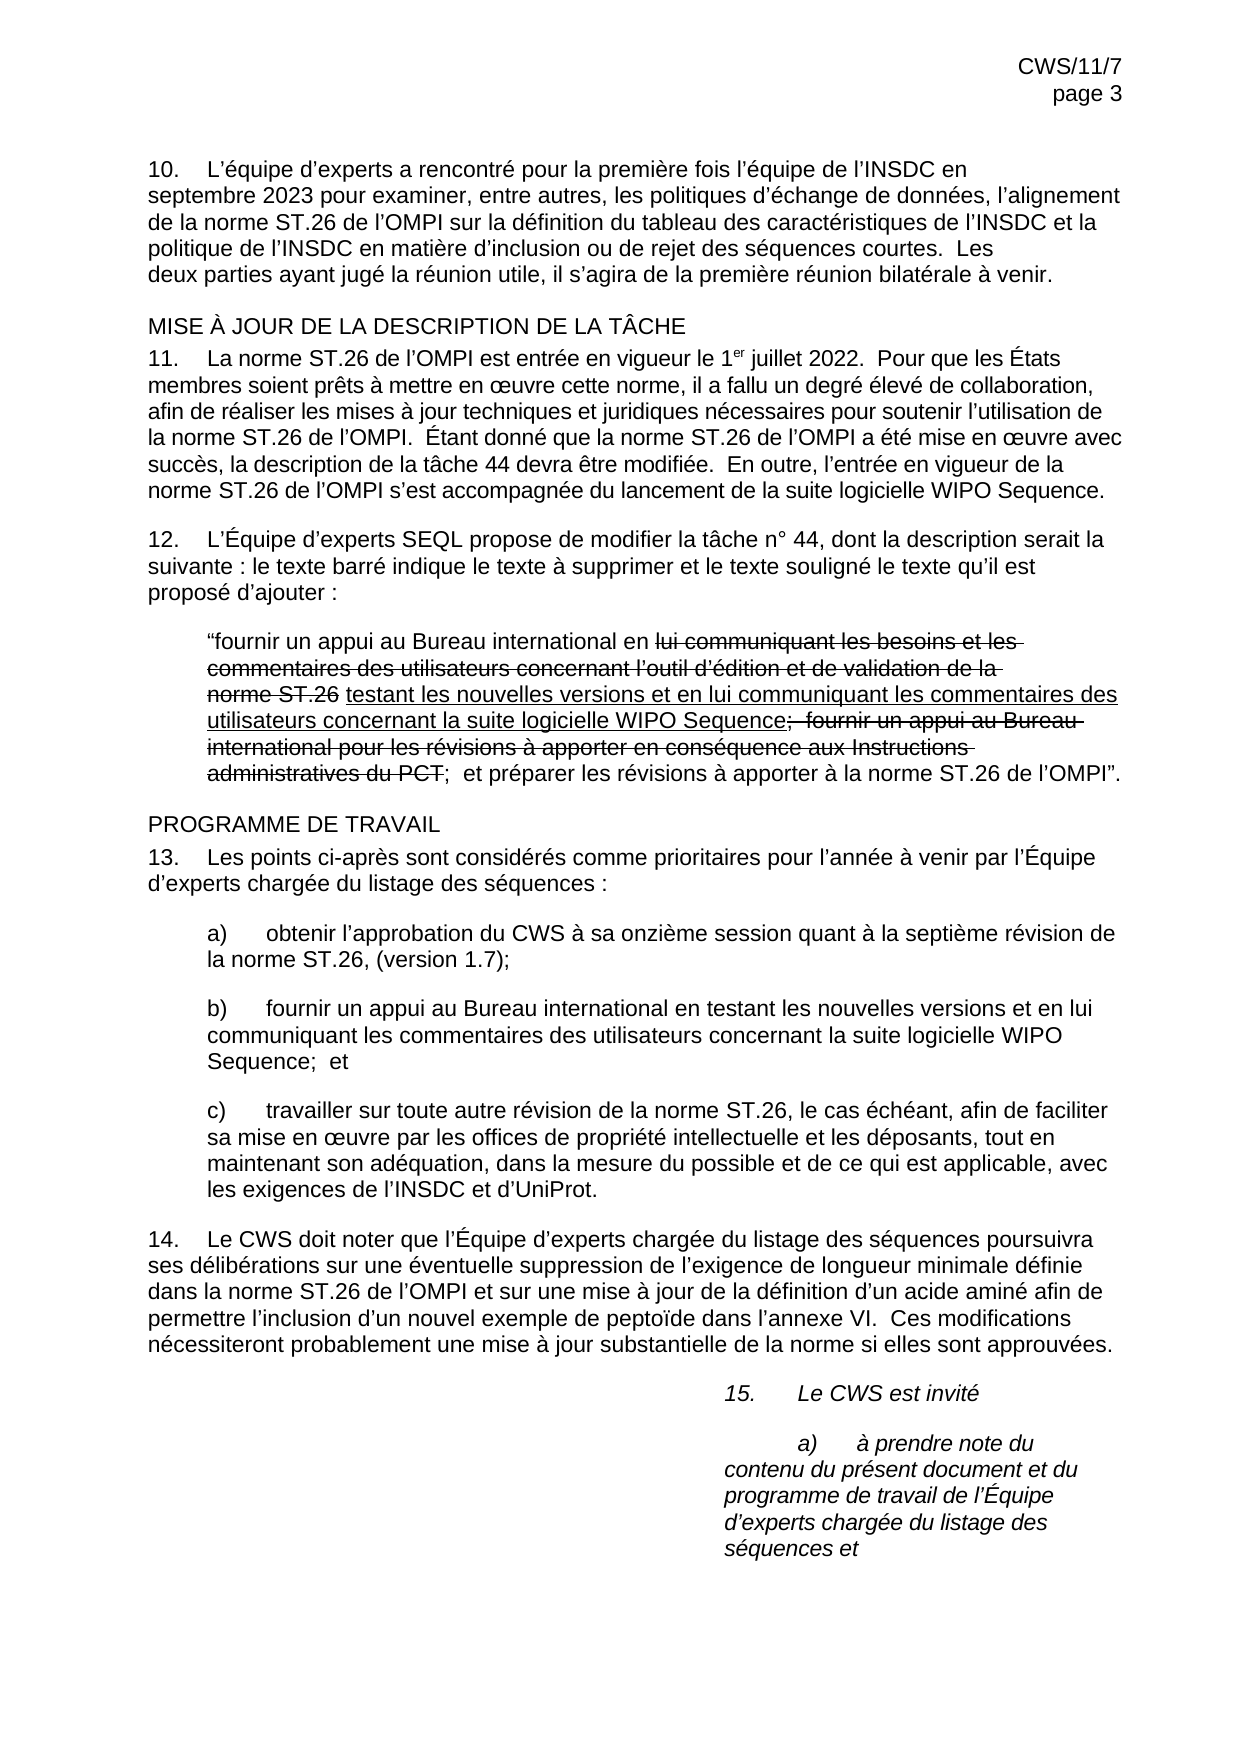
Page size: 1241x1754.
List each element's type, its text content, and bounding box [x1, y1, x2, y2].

subtitle Mise à jour de la description de la tâche [148, 313, 1122, 339]
subtitle Programme de travail [148, 811, 1122, 838]
text L’équipe d’experts a rencontré pour la première fois l’équipe de l’INSDC en septembre 2023 pour examiner, entre autres, les politiques d’échange de données, l’alignement de la norme ST.26 de l’OMPI sur la définition du tableau des caractéristiques de l’INSDC et la politique de l’INSDC en matière d’inclusion ou de rejet des séquences courtes. Les deux parties ayant jugé la réunion utile, il s’agira de la première réunion bilatérale à venir. [148, 156, 1122, 288]
text L’Équipe d’experts SEQL propose de modifier la tâche n° 44, dont la description serait la suivante : le texte barré indique le texte à supprimer et le texte souligné le texte qu’il est proposé d’ajouter : [148, 526, 1122, 605]
text Le CWS doit noter que l’Équipe d’experts chargée du listage des séquences poursuivra ses délibérations sur une éventuelle suppression de l’exigence de longueur minimale définie dans la norme ST.26 de l’OMPI et sur une mise à jour de la définition d’un acide aminé afin de permettre l’inclusion d’un nouvel exemple de peptoïde dans l’annexe VI. Ces modifications nécessiteront probablement une mise à jour substantielle de la norme si elles sont approuvées. [148, 1226, 1122, 1357]
list “fournir un appui au Bureau international en lui communiquant les besoins et les commentaires des utilisateurs concernant l’outil d’édition et de validation de la norme ST.26 testant les nouvelles versions et en lui communiquant les commentaires des utilisateurs concernant la suite logicielle WIPO Sequence; fournir un appui au Bureau international pour les révisions à apporter en conséquence aux Instructions administratives du PCT; et préparer les révisions à apporter à la norme ST.26 de l’OMPI”. [207, 628, 1122, 786]
text La norme ST.26 de l’OMPI est entrée en vigueur le 1er juillet 2022. Pour que les États membres soient prêts à mettre en œuvre cette norme, il a fallu un degré élevé de collaboration, afin de réaliser les mises à jour techniques et juridiques nécessaires pour soutenir l’utilisation de la norme ST.26 de l’OMPI. Étant donné que la norme ST.26 de l’OMPI a été mise en œuvre avec succès, la description de la tâche 44 devra être modifiée. En outre, l’entrée en vigueur de la norme ST.26 de l’OMPI s’est accompagnée du lancement de la suite logicielle WIPO Sequence. [148, 345, 1122, 503]
list obtenir l’approbation du CWS à sa onzième session quant à la septième révision de la norme ST.26, (version 1.7); [207, 919, 1122, 972]
list travailler sur toute autre révision de la norme ST.26, le cas échéant, afin de faciliter sa mise en œuvre par les offices de propriété intellectuelle et les déposants, tout en maintenant son adéquation, dans la mesure du possible et de ce qui est applicable, avec les exigences de l’INSDC et d’UniProt. [207, 1097, 1122, 1203]
list fournir un appui au Bureau international en testant les nouvelles versions et en lui communiquant les commentaires des utilisateurs concernant la suite logicielle WIPO Sequence; et [207, 995, 1122, 1074]
text Les points ci-après sont considérés comme prioritaires pour l’année à venir par l’Équipe d’experts chargée du listage des séquences : [148, 844, 1122, 897]
list à prendre note du contenu du présent document et du programme de travail de l’Équipe d’experts chargée du listage des séquences et [724, 1429, 1122, 1561]
text Le CWS est invité [724, 1380, 1122, 1407]
